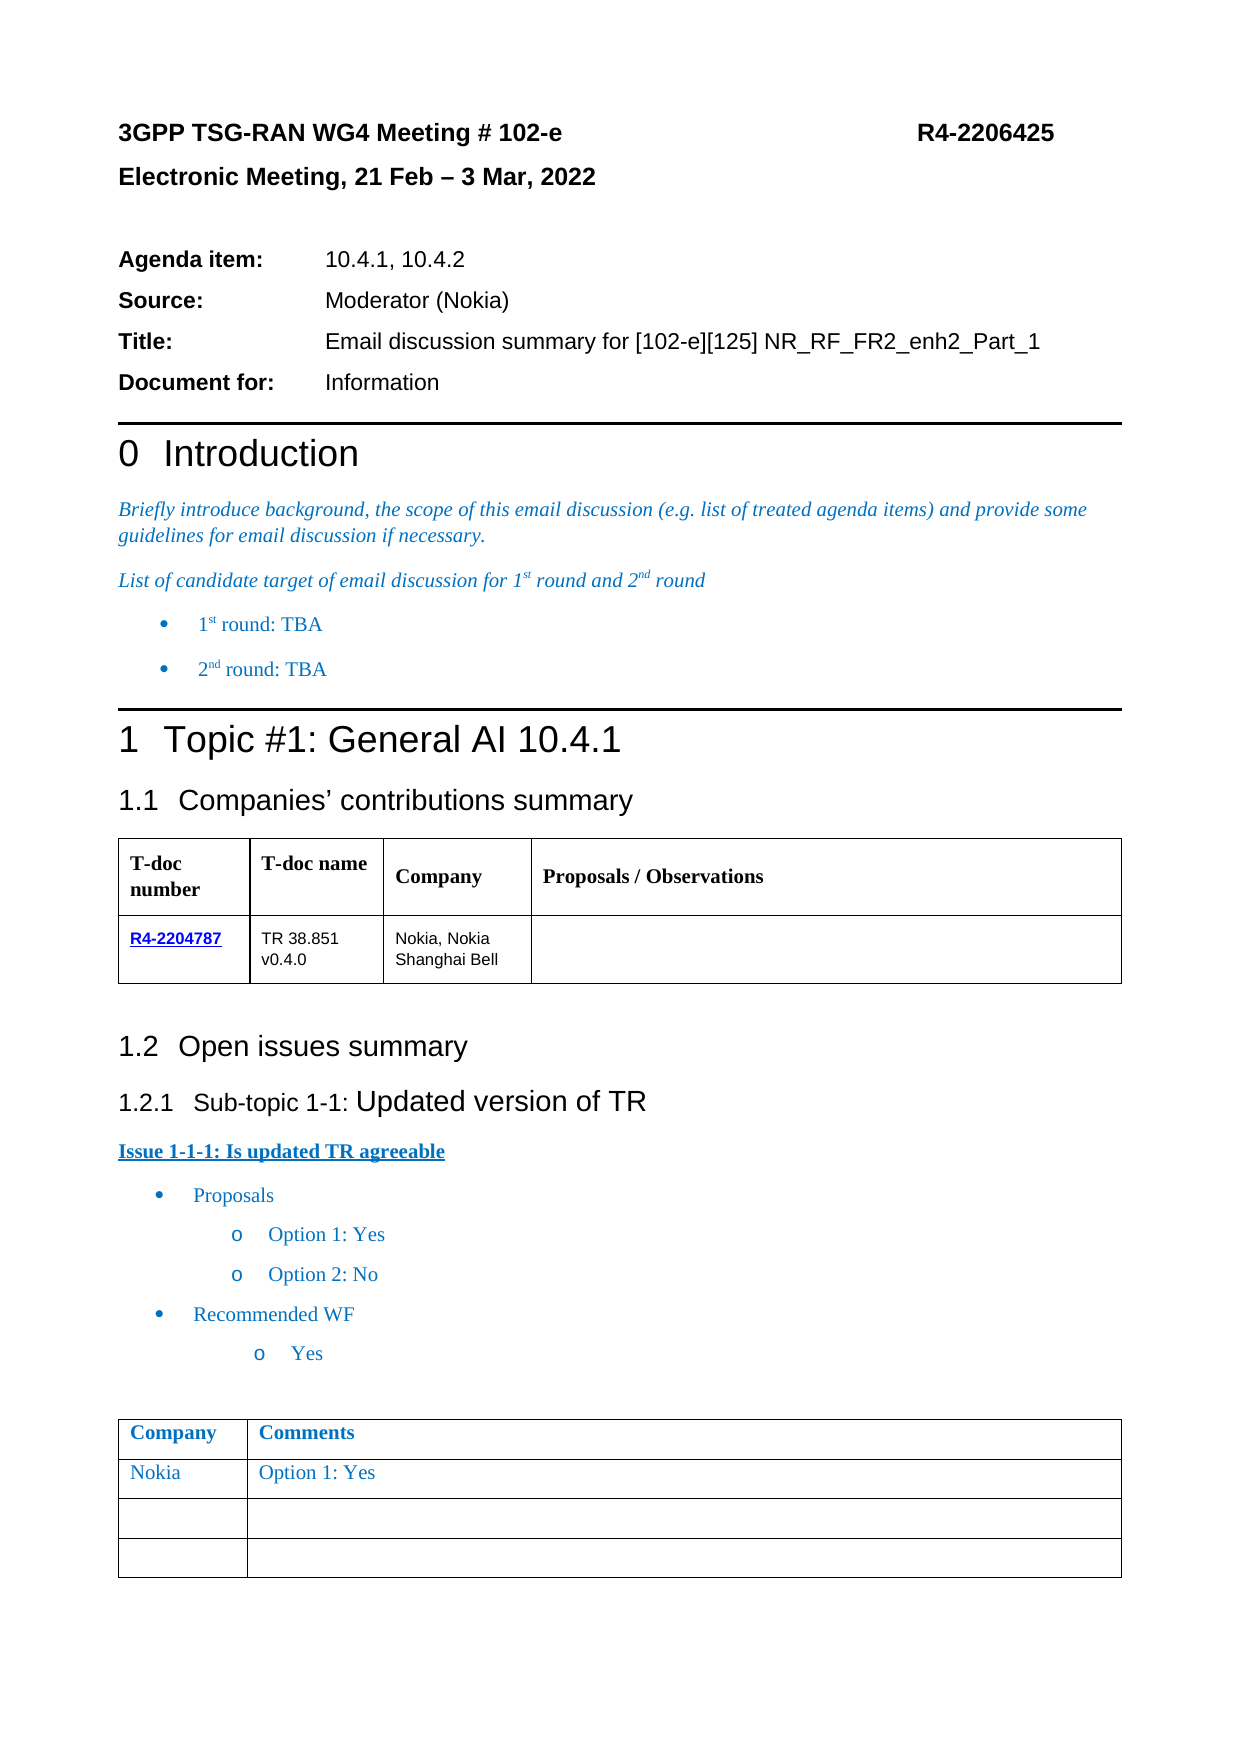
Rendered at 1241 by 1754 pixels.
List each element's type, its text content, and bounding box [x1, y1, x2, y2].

subtitle Sub-topic 1-1: Updated version of TR [118, 1084, 1122, 1117]
table_cell [248, 1539, 1121, 1577]
table_header T-doc name [251, 839, 383, 915]
list Option 1: Yes [231, 1222, 1122, 1247]
subtitle Companies’ contributions summary [118, 783, 1122, 816]
text Issue 1-1-1: Is updated TR agreeable [118, 1139, 1122, 1163]
table_cell Nokia [119, 1460, 247, 1498]
subtitle Introduction [118, 425, 1122, 475]
table_cell [532, 916, 1121, 983]
table_header Company [119, 1420, 247, 1459]
table_cell TR 38.851 v0.4.0 [251, 916, 383, 983]
table_header Proposals / Observations [532, 839, 1121, 915]
text List of candidate target of email discussion for 1st round and 2nd round [118, 568, 1122, 592]
list Option 2: No [231, 1262, 1122, 1288]
table_cell [119, 1499, 247, 1538]
text Source: Moderator (Nokia) [118, 287, 1122, 313]
text Title: Email discussion summary for [102-e][125] NR_RF_FR2_enh2_Part_1 [118, 328, 1122, 354]
table_header Company [384, 839, 531, 915]
subtitle Open issues summary [118, 1029, 1122, 1062]
table_cell [248, 1499, 1121, 1538]
table_cell Option 1: Yes [248, 1460, 1121, 1498]
list Proposals [156, 1183, 1122, 1207]
text Briefly introduce background, the scope of this email discussion (e.g. list of treated agenda items) and provide some guidelines for email discussion if necessary. [118, 497, 1122, 547]
list 1st round: TBA [160, 612, 1122, 636]
subtitle Topic #1: General AI 10.4.1 [118, 711, 1122, 760]
table_cell Nokia, Nokia Shanghai Bell [384, 916, 531, 983]
table_header Comments [248, 1420, 1121, 1459]
text Agenda item: 10.4.1, 10.4.2 [118, 246, 1122, 272]
list Recommended WF [156, 1302, 1122, 1326]
table_cell R4-2204787 [119, 916, 249, 983]
text 3GPP TSG-RAN WG4 Meeting # 102-e R4-2206425 [118, 118, 1122, 147]
table_header T-doc number [119, 839, 249, 915]
text Document for: Information [118, 369, 1122, 395]
table_cell [119, 1539, 247, 1577]
list 2nd round: TBA [160, 657, 1122, 681]
list Yes [253, 1341, 1122, 1366]
text Electronic Meeting, 21 Feb – 3 Mar, 2022 [118, 162, 1122, 190]
